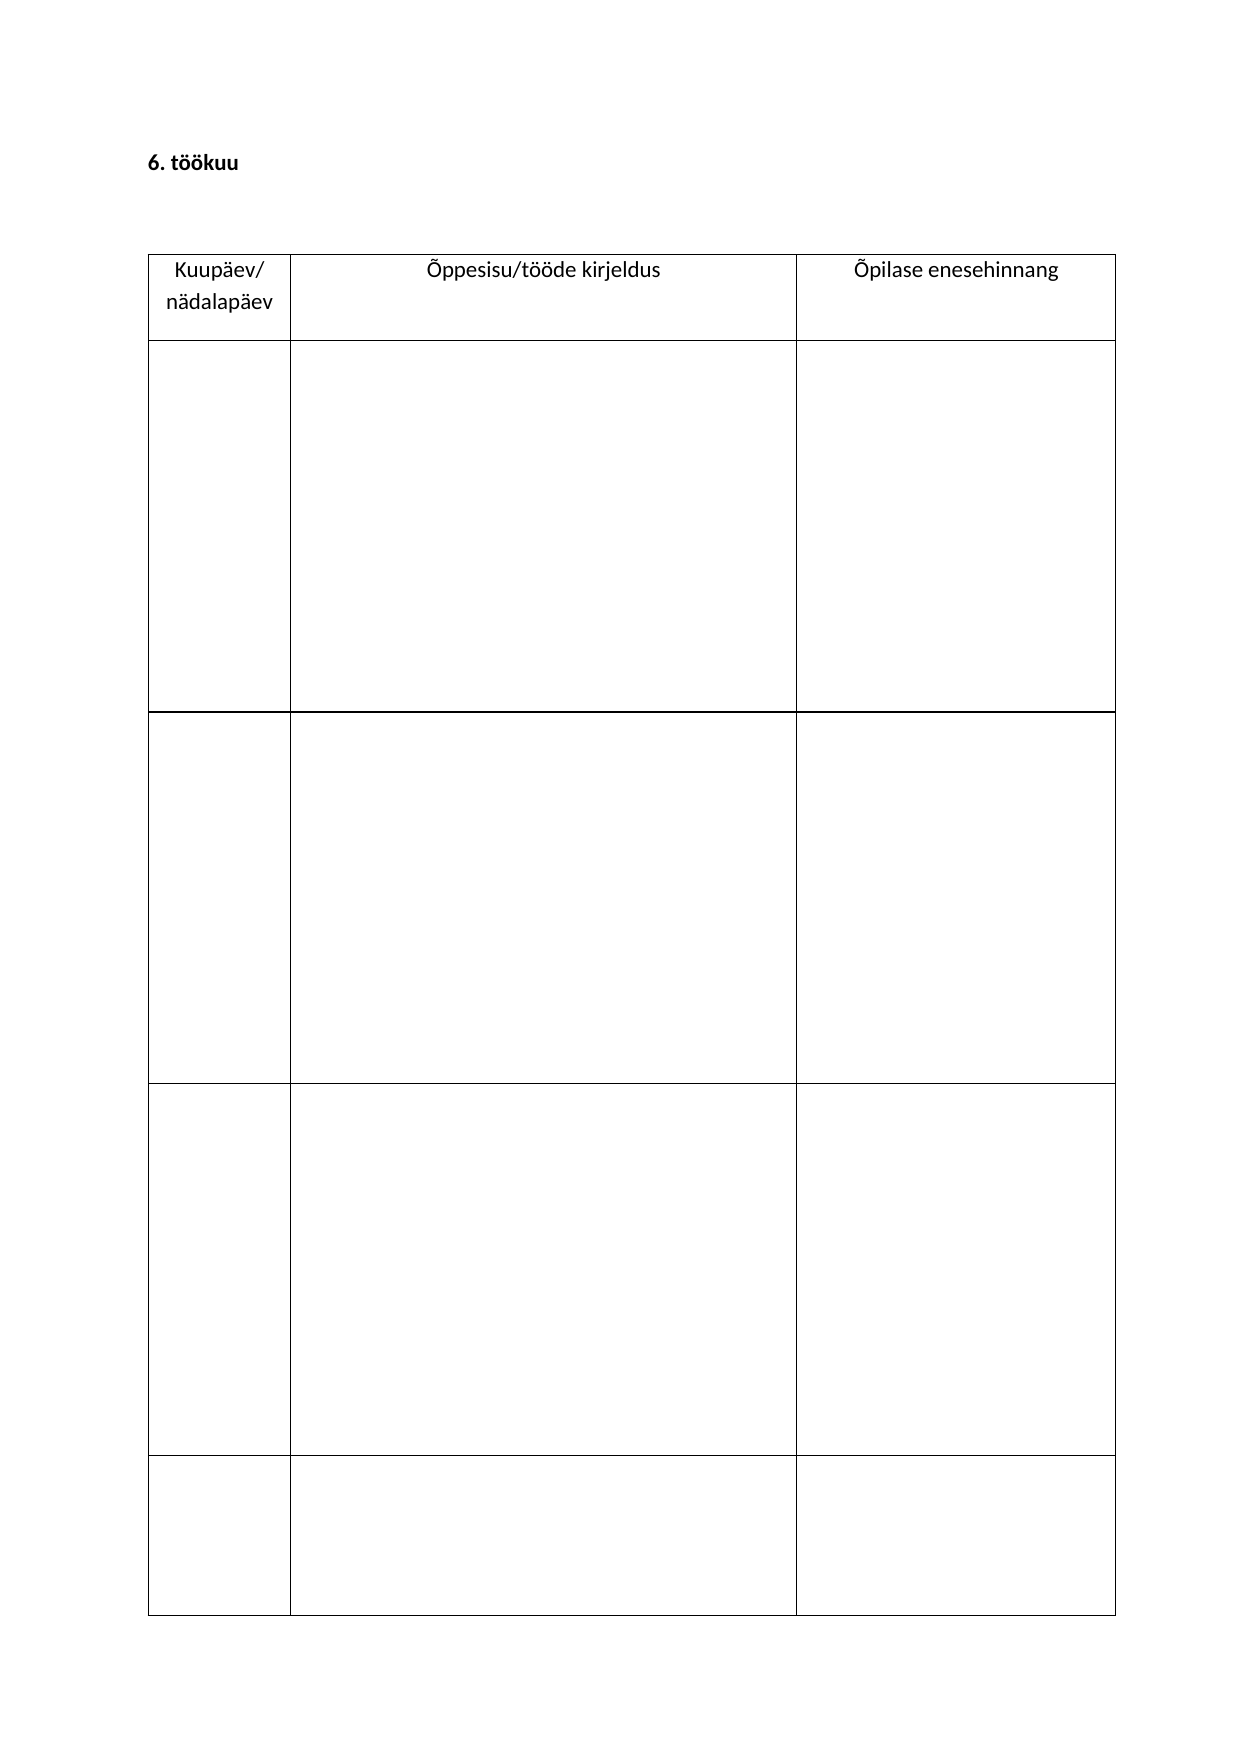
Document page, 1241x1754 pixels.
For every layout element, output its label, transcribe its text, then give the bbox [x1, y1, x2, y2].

table_cell [149, 1456, 290, 1615]
table_cell [291, 713, 796, 1083]
table_cell [797, 713, 1115, 1083]
table_cell [797, 1084, 1115, 1455]
table_header Õpilase enesehinnang [797, 255, 1115, 339]
text 6. töökuu [148, 148, 1137, 176]
table_cell [149, 1084, 290, 1455]
table_cell [149, 341, 290, 711]
table_cell [797, 1456, 1115, 1615]
table_cell [291, 1456, 796, 1615]
table_header Õppesisu/tööde kirjeldus [291, 255, 796, 339]
table_cell [291, 341, 796, 711]
table_cell [149, 713, 290, 1083]
table_cell [291, 1084, 796, 1455]
table_cell [797, 341, 1115, 711]
table_header Kuupäev/ nädalapäev [149, 255, 290, 339]
